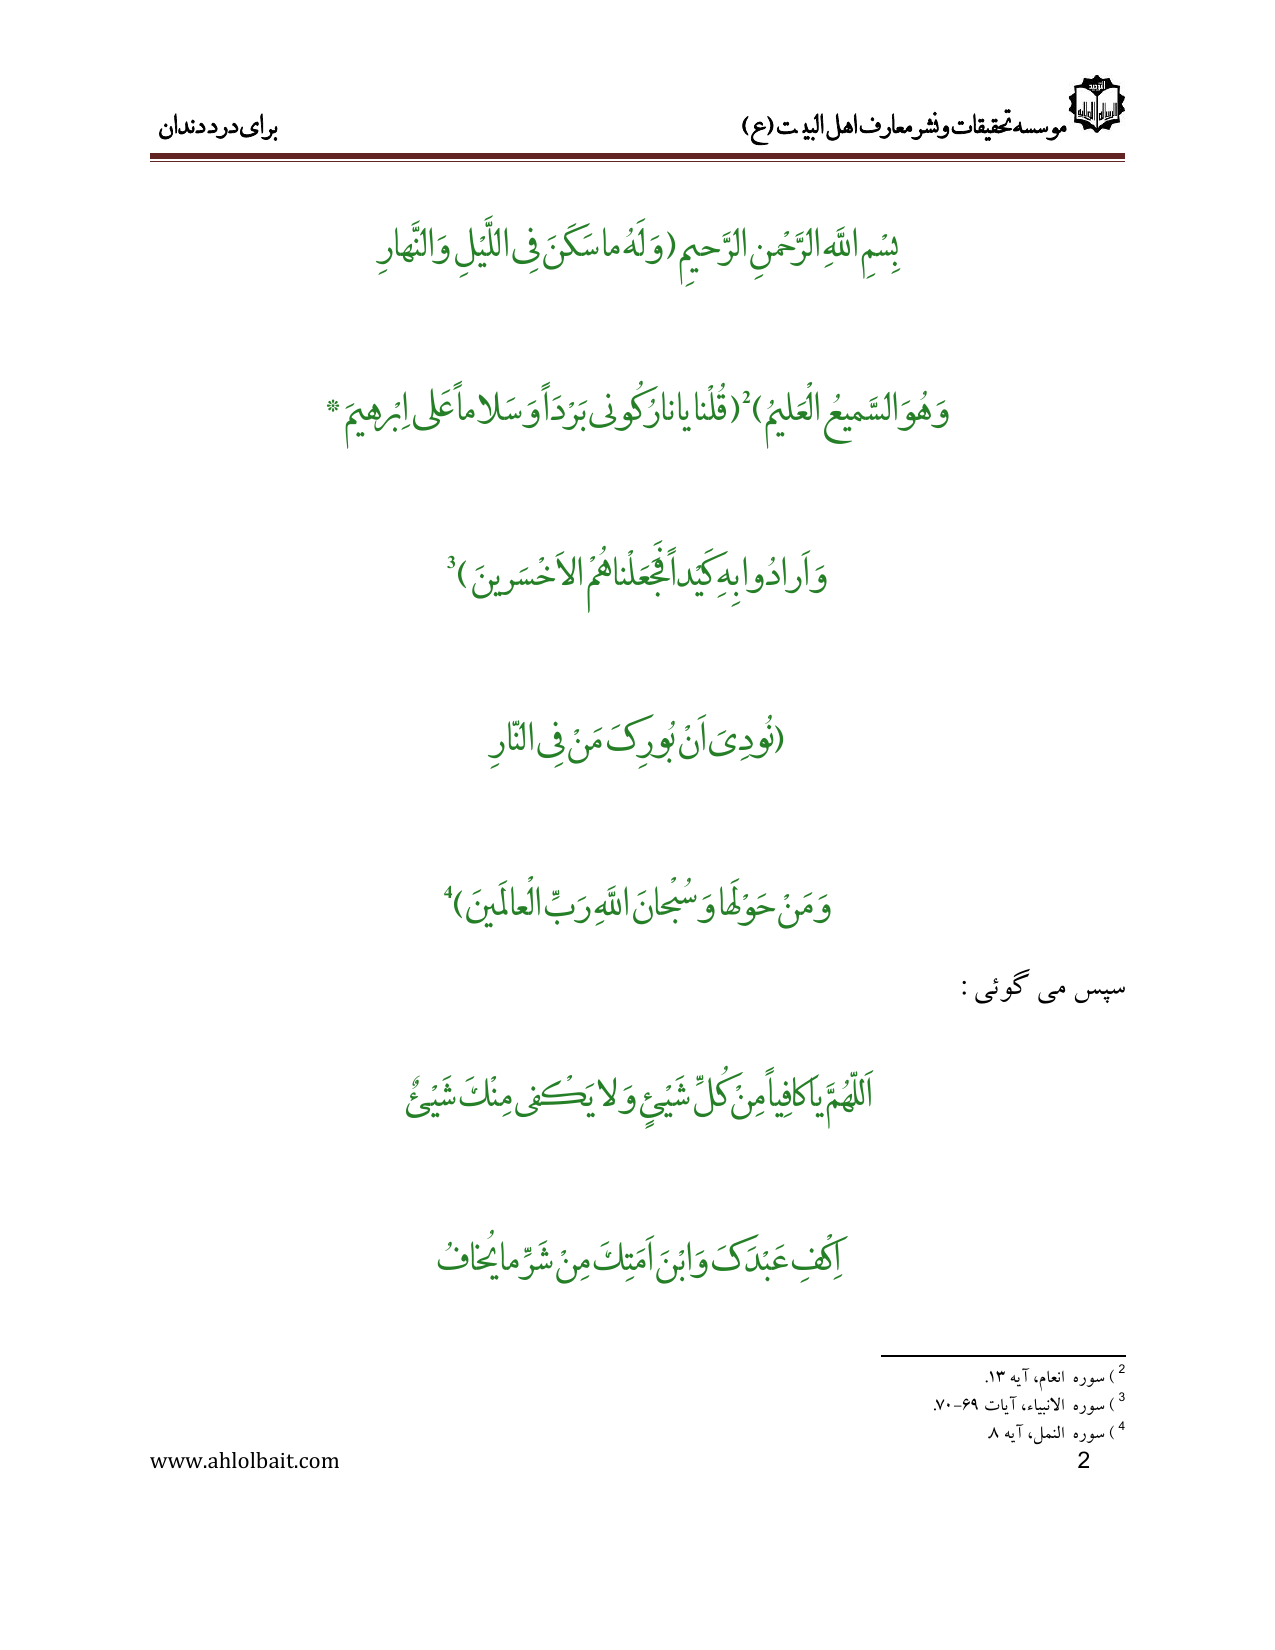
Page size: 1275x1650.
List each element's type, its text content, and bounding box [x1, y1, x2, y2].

text وَ مَنْ حَوْلَها وَ سُبْحانَ اللَّهِ رَبِّ الْعالَمینَ) [150, 875, 1125, 945]
text اِکْفِ عَبْدَکَ وَابْنَ اَمَتِکَ مِنْ شَرِّ ما یُخافُ [150, 1231, 1125, 1301]
picture [1068, 75, 1125, 133]
text اَللّهُمَّ یا کافِیاً مِنْ کُلِّ شَیْئٍ وَ لا یَکْفى مِنْکَ شَیْئٌ [150, 1037, 1125, 1137]
text بِسْمِ اللَّهِ الرَّحْمنِ الرَّحیمِ( وَ لَهُ ما سَکَنَ فِى اللَّیْلِ وَالنَّهارِ [150, 187, 1125, 287]
text سپس مى گوئى : [150, 974, 1125, 1008]
text وَ هُوَ السَّمیعُ الْعَلیمُ)( قُلْنا یا نارُ کُونى بَرْدَاً وَ سَلاماً عَلى اِبْرهیمَ * [150, 381, 1125, 451]
text (نُودِىَ اَنْ بُورِکَ مَنْ فِى النّارِ [150, 710, 1125, 781]
text وَ اَرادُوا بِهِ کَیْداً فَجَعَلْناهُمْ الاَخْسَرینَ ) [150, 545, 1125, 616]
